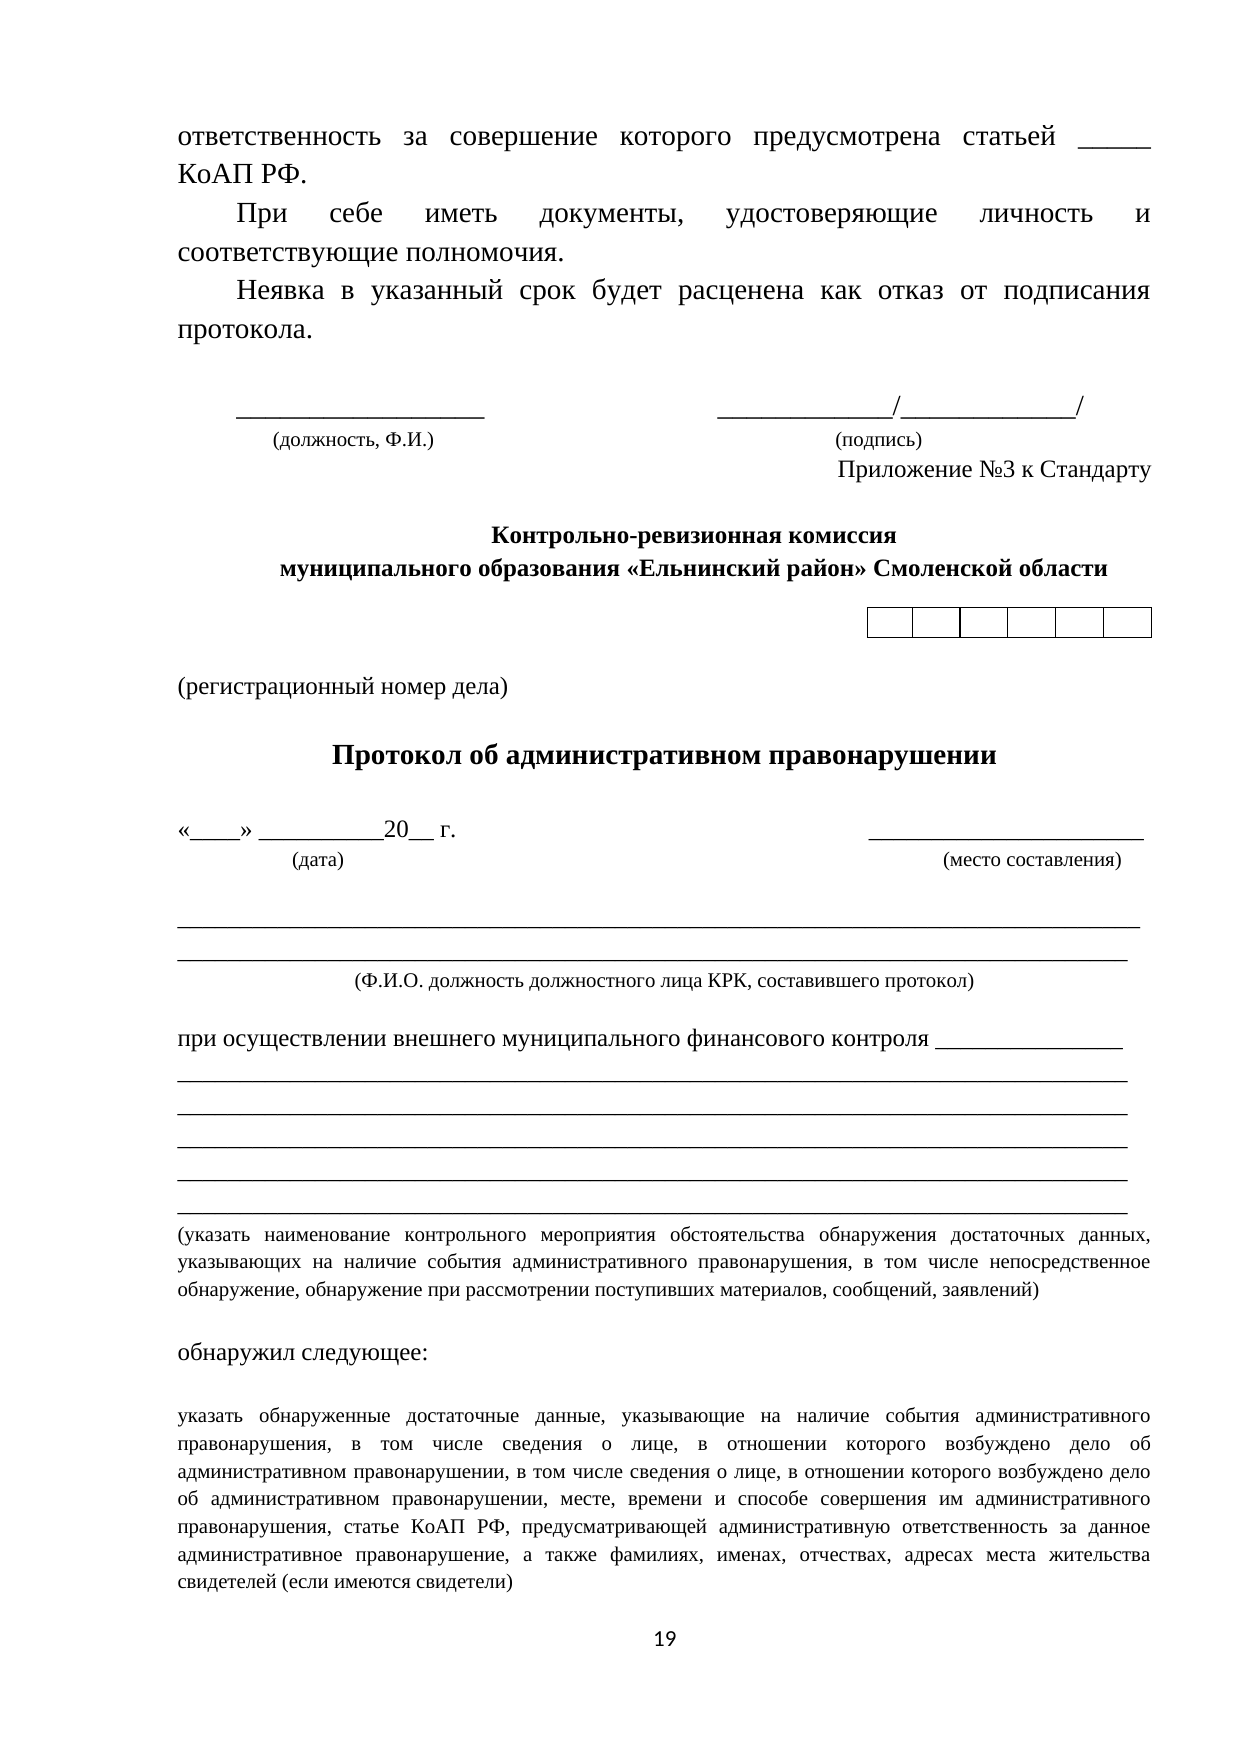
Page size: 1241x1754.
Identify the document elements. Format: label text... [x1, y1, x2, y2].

list ответственность за совершение которого предусмотрена статьей _____ КоАП РФ. [177, 118, 1152, 190]
table_header [1056, 608, 1103, 637]
table_header [913, 608, 959, 637]
list ____________________________________________________________________________ [177, 1156, 1152, 1184]
list Неявка в указанный срок будет расценена как отказ от подписания протокола. [177, 272, 1152, 344]
list ____________________________________________________________________________ [177, 1089, 1152, 1118]
list ____________________________________________________________________________ [177, 1056, 1152, 1085]
table_header [1008, 608, 1055, 637]
list Приложение №3 к Стандарту [177, 454, 1152, 483]
list указать обнаруженные достаточные данные, указывающие на наличие события административного правонарушения, в том числе сведения о лице, в отношении которого возбуждено дело об административном правонарушении, в том числе сведения о лице, в отношении которого возбуждено дело об административном правонарушении, месте, времени и способе совершения им административного правонарушения, статье КоАП РФ, предусматривающей административную ответственность за данное административное правонарушение, а также фамилиях, именах, отчествах, адресах места жительства свидетелей (если имеются свидетели) [177, 1403, 1152, 1593]
list _________________ ____________/____________/ [177, 388, 1152, 421]
table_header [1104, 608, 1151, 637]
list (Ф.И.О. должность должностного лица КРК, составившего протокол) [177, 968, 1152, 992]
table_header [868, 608, 912, 637]
list при осуществлении внешнего муниципального финансового контроля _______________ [177, 1023, 1152, 1052]
list «____» __________20__ г. ______________________ [177, 814, 1152, 843]
list Протокол об административном правонарушении [177, 737, 1152, 770]
list _________________________________________________________________________________________________________________________________________________________ [177, 902, 1152, 964]
list При себе иметь документы, удостоверяющие личность и соответствующие полномочия. [177, 195, 1152, 267]
list Контрольно-ревизионная комиссия [177, 520, 1152, 549]
list (дата) (место составления) [177, 847, 1152, 871]
list (должность, Ф.И.) (подпись) [177, 426, 1152, 451]
list обнаружил следующее: [177, 1337, 1152, 1366]
list муниципального образования «Ельнинский район» Смоленской области [177, 553, 1152, 582]
list ____________________________________________________________________________ [177, 1122, 1152, 1151]
list ____________________________________________________________________________ [177, 1188, 1152, 1217]
list (указать наименование контрольного мероприятия обстоятельства обнаружения достаточных данных, указывающих на наличие события административного правонарушения, в том числе непосредственное обнаружение, обнаружение при рассмотрении поступивших материалов, сообщений, заявлений) [177, 1222, 1152, 1301]
table_header [961, 608, 1007, 637]
list (регистрационный номер дела) [177, 671, 1152, 699]
